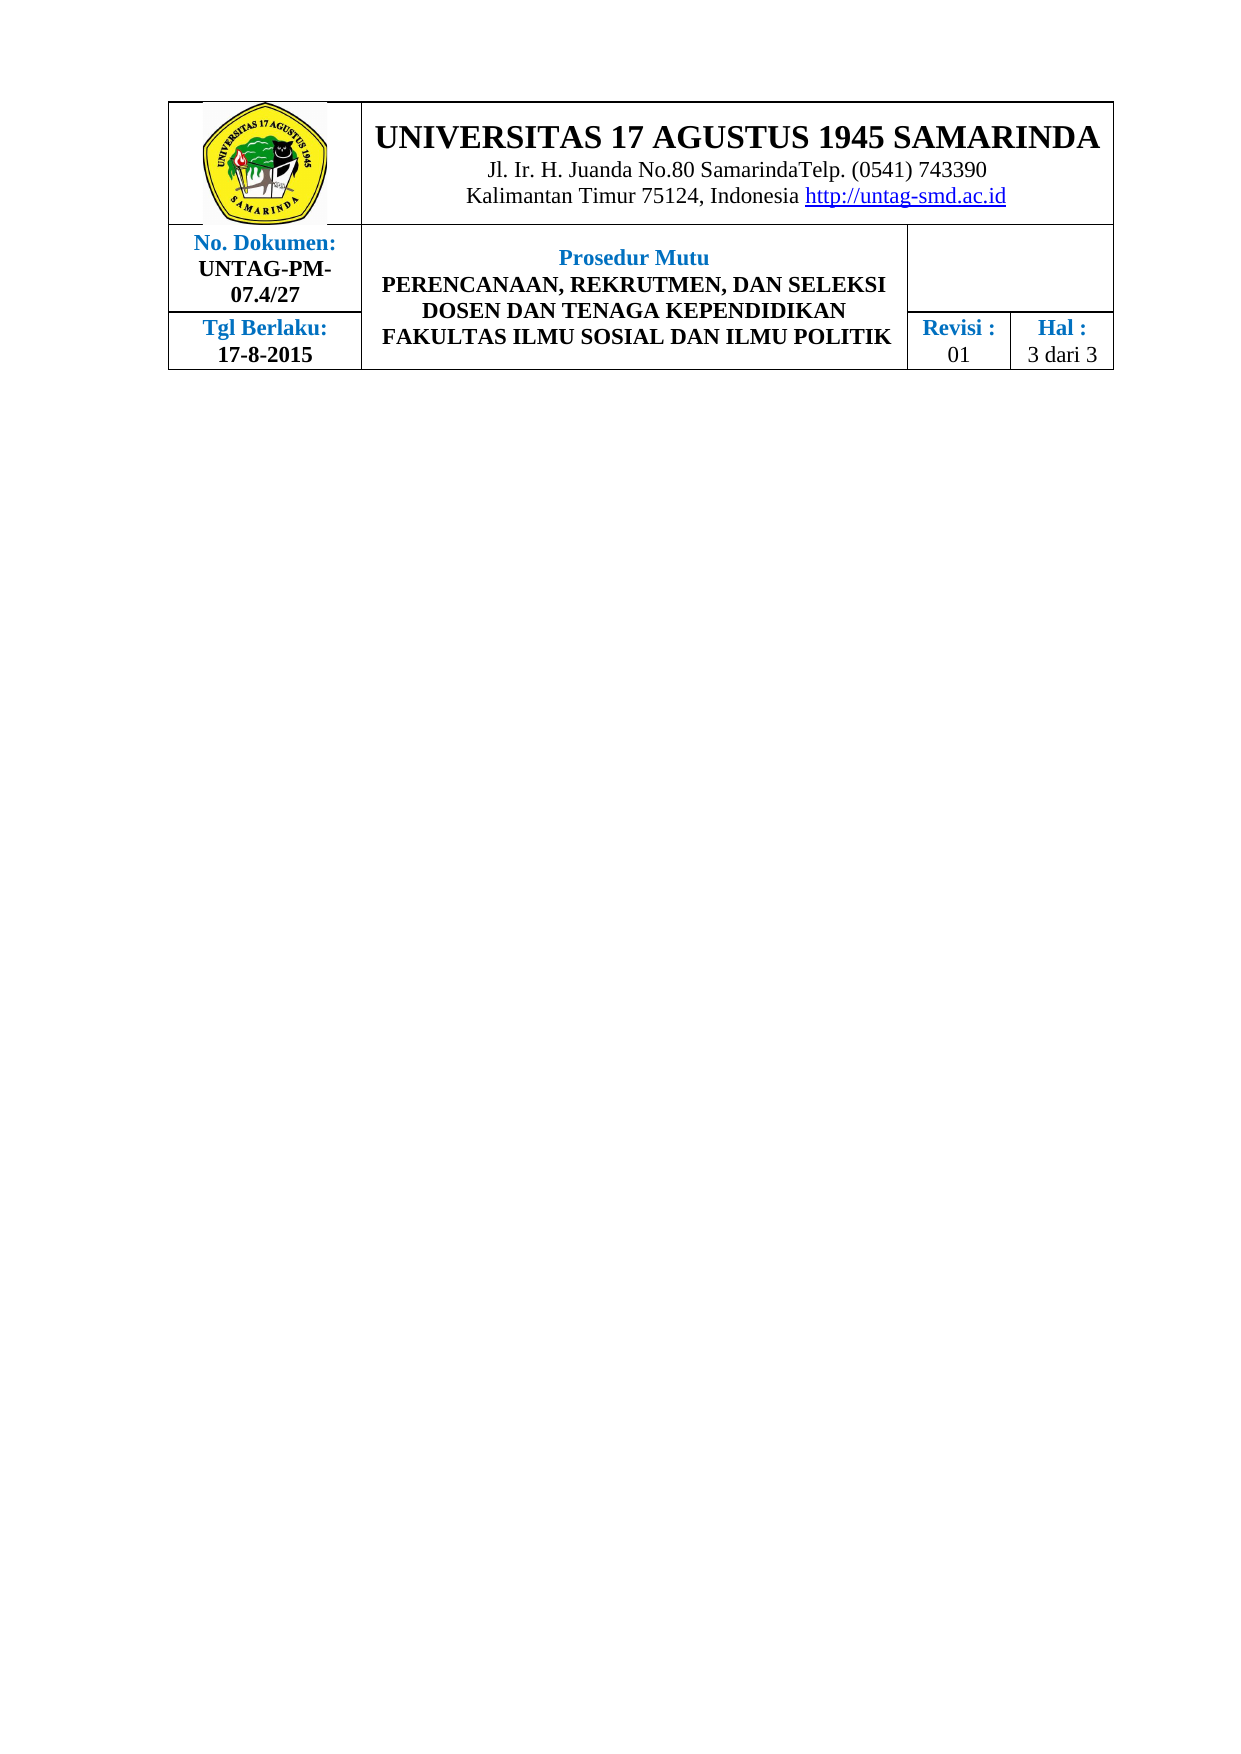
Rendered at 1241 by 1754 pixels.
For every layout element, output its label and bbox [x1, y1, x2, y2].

picture [202, 102, 328, 225]
